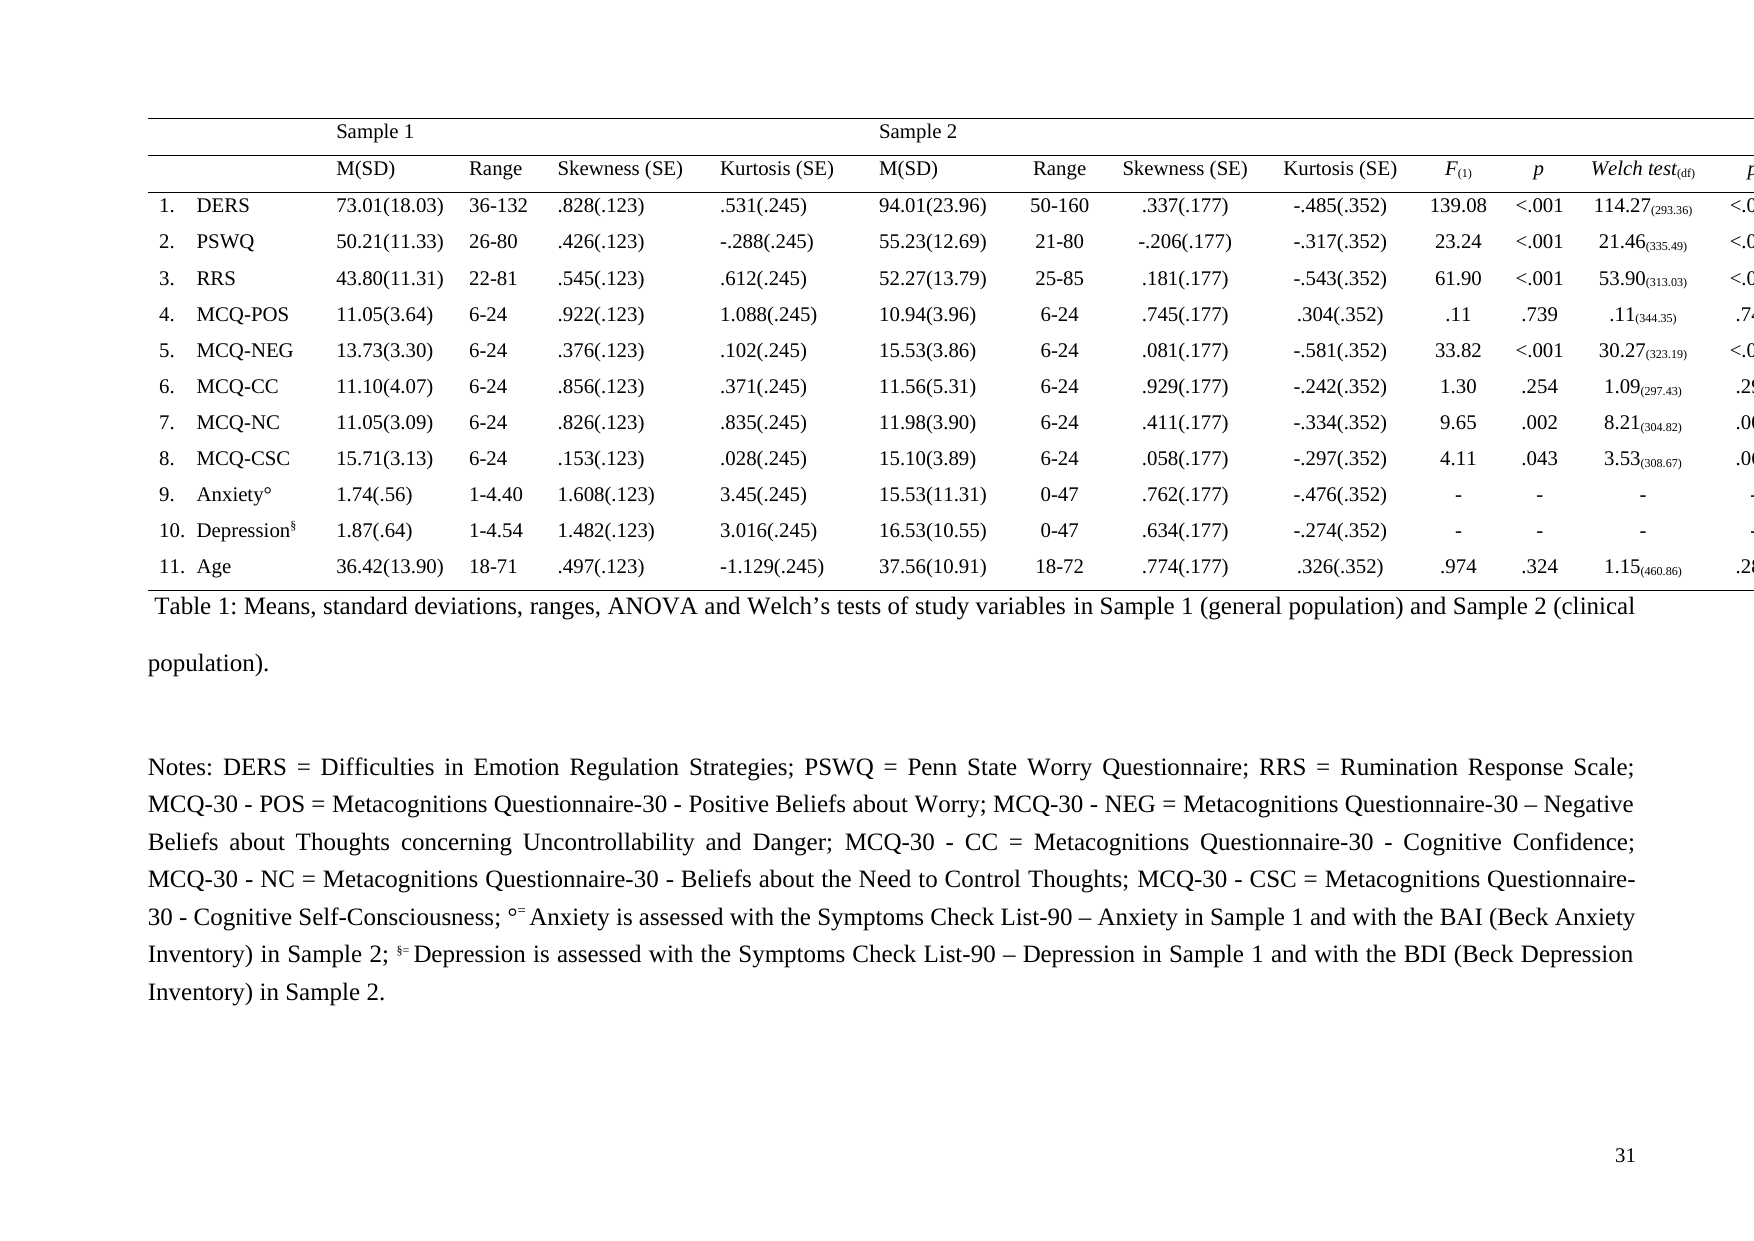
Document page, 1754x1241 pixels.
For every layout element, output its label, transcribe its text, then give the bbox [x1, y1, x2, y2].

table_cell 1.088(.245) [709, 301, 868, 337]
table_cell p [1503, 156, 1576, 192]
table_cell 1.30 [1414, 374, 1503, 409]
table_cell .745(.177) [1104, 301, 1266, 337]
table_cell .612(.245) [709, 265, 868, 301]
table_cell - [1576, 518, 1709, 554]
table_cell 22-81 [458, 265, 546, 301]
table_cell 50-160 [1015, 193, 1104, 229]
table_cell 18-71 [458, 554, 546, 590]
table_cell <.001 [1503, 229, 1576, 265]
table_cell 50.21(11.33) [325, 229, 458, 265]
table_cell 1-4.54 [458, 518, 546, 554]
table_cell -.242(.352) [1266, 374, 1414, 409]
table_cell DERS [148, 193, 325, 229]
table_cell 16.53(10.55) [868, 518, 1015, 554]
table_cell 6-24 [458, 338, 546, 373]
table_cell PSWQ [148, 229, 325, 265]
table_cell 1.09(297.43) [1576, 374, 1709, 409]
table_cell - [1503, 482, 1576, 518]
table_cell Age [148, 554, 325, 590]
table_cell 1-4.40 [458, 482, 546, 518]
table_cell .043 [1503, 446, 1576, 482]
table_cell 1.482(.123) [546, 518, 709, 554]
table_cell .11(344.35) [1576, 301, 1709, 337]
table_cell .929(.177) [1104, 374, 1266, 409]
table_cell 6-24 [1015, 446, 1104, 482]
table_cell 11.05(3.09) [325, 410, 458, 446]
table_header [1709, 119, 1754, 155]
table_cell 3.016(.245) [709, 518, 868, 554]
table_header [546, 119, 709, 155]
table_cell 11.10(4.07) [325, 374, 458, 409]
table_cell 94.01(23.96) [868, 193, 1015, 229]
table_header [148, 119, 325, 155]
table_cell .337(.177) [1104, 193, 1266, 229]
table_cell 6-24 [458, 446, 546, 482]
table_cell <.001 [1503, 338, 1576, 373]
table_cell 37.56(10.91) [868, 554, 1015, 590]
table_cell MCQ-POS [148, 301, 325, 337]
table_cell 6-24 [458, 410, 546, 446]
table_cell Skewness (SE) [546, 156, 709, 192]
table_cell .326(.352) [1266, 554, 1414, 590]
table_header [1576, 119, 1709, 155]
table_cell <.001 [1709, 338, 1754, 373]
table_cell Welch test(df) [1576, 156, 1709, 192]
table_cell .856(.123) [546, 374, 709, 409]
table_cell <.001 [1709, 229, 1754, 265]
table_cell 3.53(308.67) [1576, 446, 1709, 482]
table_cell RRS [148, 265, 325, 301]
table_cell 1.74(.56) [325, 482, 458, 518]
table_cell -1.129(.245) [709, 554, 868, 590]
table_cell 6-24 [1015, 338, 1104, 373]
table_cell .762(.177) [1104, 482, 1266, 518]
table_header [1266, 119, 1414, 155]
table_cell -.297(.352) [1266, 446, 1414, 482]
table_cell 53.90(313.03) [1576, 265, 1709, 301]
table_cell 18-72 [1015, 554, 1104, 590]
table_cell 13.73(3.30) [325, 338, 458, 373]
table_cell -.485(.352) [1266, 193, 1414, 229]
table_cell Anxiety° [148, 482, 325, 518]
table_cell 15.71(3.13) [325, 446, 458, 482]
table_cell .11 [1414, 301, 1503, 337]
table_cell 36-132 [458, 193, 546, 229]
table_cell M(SD) [868, 156, 1015, 192]
table_cell - [1503, 518, 1576, 554]
table_cell MCQ-NEG [148, 338, 325, 373]
table_cell - [1709, 482, 1754, 518]
table_cell 139.08 [1414, 193, 1503, 229]
table_cell .545(.123) [546, 265, 709, 301]
table_cell -.274(.352) [1266, 518, 1414, 554]
table_header [1104, 119, 1266, 155]
table_cell -.476(.352) [1266, 482, 1414, 518]
text Table 1: Means, standard deviations, ranges, ANOVA and Welch’s tests of study variables in Sample 1 (general population) and Sample 2 (clinical population). [148, 591, 1636, 677]
table_cell .835(.245) [709, 410, 868, 446]
table_cell 52.27(13.79) [868, 265, 1015, 301]
table_header [458, 119, 546, 155]
table_cell .254 [1503, 374, 1576, 409]
table_cell -.581(.352) [1266, 338, 1414, 373]
table_cell .826(.123) [546, 410, 709, 446]
table_cell .774(.177) [1104, 554, 1266, 590]
table_cell .298 [1709, 374, 1754, 409]
table_cell .004 [1709, 410, 1754, 446]
table_cell 114.27(293.36) [1576, 193, 1709, 229]
table_cell Kurtosis (SE) [709, 156, 868, 192]
table_cell - [1576, 482, 1709, 518]
table_cell -.334(.352) [1266, 410, 1414, 446]
table_cell 6-24 [1015, 374, 1104, 409]
table_cell - [1709, 518, 1754, 554]
table_header Sample 1 [325, 119, 458, 155]
table_cell 43.80(11.31) [325, 265, 458, 301]
table_cell .371(.245) [709, 374, 868, 409]
table_cell Range [1015, 156, 1104, 192]
table_cell 3.45(.245) [709, 482, 868, 518]
table_cell .058(.177) [1104, 446, 1266, 482]
table_cell MCQ-NC [148, 410, 325, 446]
table_cell <.001 [1709, 265, 1754, 301]
table_cell Range [458, 156, 546, 192]
table_cell 6-24 [458, 301, 546, 337]
table_cell 1.87(.64) [325, 518, 458, 554]
table_cell 61.90 [1414, 265, 1503, 301]
text Notes: DERS = Difficulties in Emotion Regulation Strategies; PSWQ = Penn State Worry Questionnaire; RRS = Rumination Response Scale; MCQ-30 - POS = Metacognitions Questionnaire-30 - Positive Beliefs about Worry; MCQ-30 - NEG = Metacognitions Questionnaire-30 – Negative Beliefs about Thoughts concerning Uncontrollability and Danger; MCQ-30 - CC = Metacognitions Questionnaire-30 - Cognitive Confidence; MCQ-30 - NC = Metacognitions Questionnaire-30 - Beliefs about the Need to Control Thoughts; MCQ-30 - CSC = Metacognitions Questionnaire-30 - Cognitive Self-Consciousness; °= Anxiety is assessed with the Symptoms Check List-90 – Anxiety in Sample 1 and with the BAI (Beck Anxiety Inventory) in Sample 2; §= Depression is assessed with the Symptoms Check List-90 – Depression in Sample 1 and with the BDI (Beck Depression Inventory) in Sample 2. [148, 743, 1636, 1006]
table_cell -.206(.177) [1104, 229, 1266, 265]
table_cell 1.15(460.86) [1576, 554, 1709, 590]
table_cell M(SD) [325, 156, 458, 192]
table_cell .739 [1503, 301, 1576, 337]
table_cell 15.53(3.86) [868, 338, 1015, 373]
table_cell .304(.352) [1266, 301, 1414, 337]
table_cell 73.01(18.03) [325, 193, 458, 229]
table_cell .634(.177) [1104, 518, 1266, 554]
table_cell 4.11 [1414, 446, 1503, 482]
table_cell 0-47 [1015, 482, 1104, 518]
table_cell -.317(.352) [1266, 229, 1414, 265]
table_cell 55.23(12.69) [868, 229, 1015, 265]
table_cell .002 [1503, 410, 1576, 446]
table_cell Kurtosis (SE) [1266, 156, 1414, 192]
table_cell 11.98(3.90) [868, 410, 1015, 446]
table_cell 8.21(304.82) [1576, 410, 1709, 446]
table_cell .922(.123) [546, 301, 709, 337]
table_cell .746 [1709, 301, 1754, 337]
table_cell - [1414, 482, 1503, 518]
table_cell .376(.123) [546, 338, 709, 373]
table_header [1503, 119, 1576, 155]
table_cell .324 [1503, 554, 1576, 590]
table_cell 15.10(3.89) [868, 446, 1015, 482]
table_cell Skewness (SE) [1104, 156, 1266, 192]
table_cell .061 [1709, 446, 1754, 482]
table_cell -.543(.352) [1266, 265, 1414, 301]
table_cell 9.65 [1414, 410, 1503, 446]
table_cell 21-80 [1015, 229, 1104, 265]
table_cell 30.27(323.19) [1576, 338, 1709, 373]
table_cell .531(.245) [709, 193, 868, 229]
table_cell .497(.123) [546, 554, 709, 590]
table_cell .284 [1709, 554, 1754, 590]
table_cell 23.24 [1414, 229, 1503, 265]
table_header [1414, 119, 1503, 155]
table_cell .426(.123) [546, 229, 709, 265]
table_cell 33.82 [1414, 338, 1503, 373]
table_cell Depression§ [148, 518, 325, 554]
table_cell .181(.177) [1104, 265, 1266, 301]
table_cell 6-24 [458, 374, 546, 409]
table_cell 25-85 [1015, 265, 1104, 301]
table_cell <.001 [1503, 193, 1576, 229]
table_cell -.288(.245) [709, 229, 868, 265]
table_cell [148, 156, 325, 192]
table_cell .974 [1414, 554, 1503, 590]
table_header [709, 119, 868, 155]
table_cell 1.608(.123) [546, 482, 709, 518]
table_cell .411(.177) [1104, 410, 1266, 446]
table_cell <.001 [1709, 193, 1754, 229]
table_cell .102(.245) [709, 338, 868, 373]
table_cell .028(.245) [709, 446, 868, 482]
table_cell .081(.177) [1104, 338, 1266, 373]
table_cell .153(.123) [546, 446, 709, 482]
table_cell 6-24 [1015, 301, 1104, 337]
table_cell F(1) [1414, 156, 1503, 192]
table_cell MCQ-CSC [148, 446, 325, 482]
table_cell 0-47 [1015, 518, 1104, 554]
table_cell 11.05(3.64) [325, 301, 458, 337]
table_cell 6-24 [1015, 410, 1104, 446]
table_cell 21.46(335.49) [1576, 229, 1709, 265]
table_cell 11.56(5.31) [868, 374, 1015, 409]
table_cell MCQ-CC [148, 374, 325, 409]
table_cell 10.94(3.96) [868, 301, 1015, 337]
table_cell .828(.123) [546, 193, 709, 229]
table_cell 15.53(11.31) [868, 482, 1015, 518]
table_cell - [1414, 518, 1503, 554]
table_header [1015, 119, 1104, 155]
table_cell <.001 [1503, 265, 1576, 301]
table_cell 36.42(13.90) [325, 554, 458, 590]
table_cell p [1709, 156, 1754, 192]
table_header Sample 2 [868, 119, 1015, 155]
table_cell 26-80 [458, 229, 546, 265]
